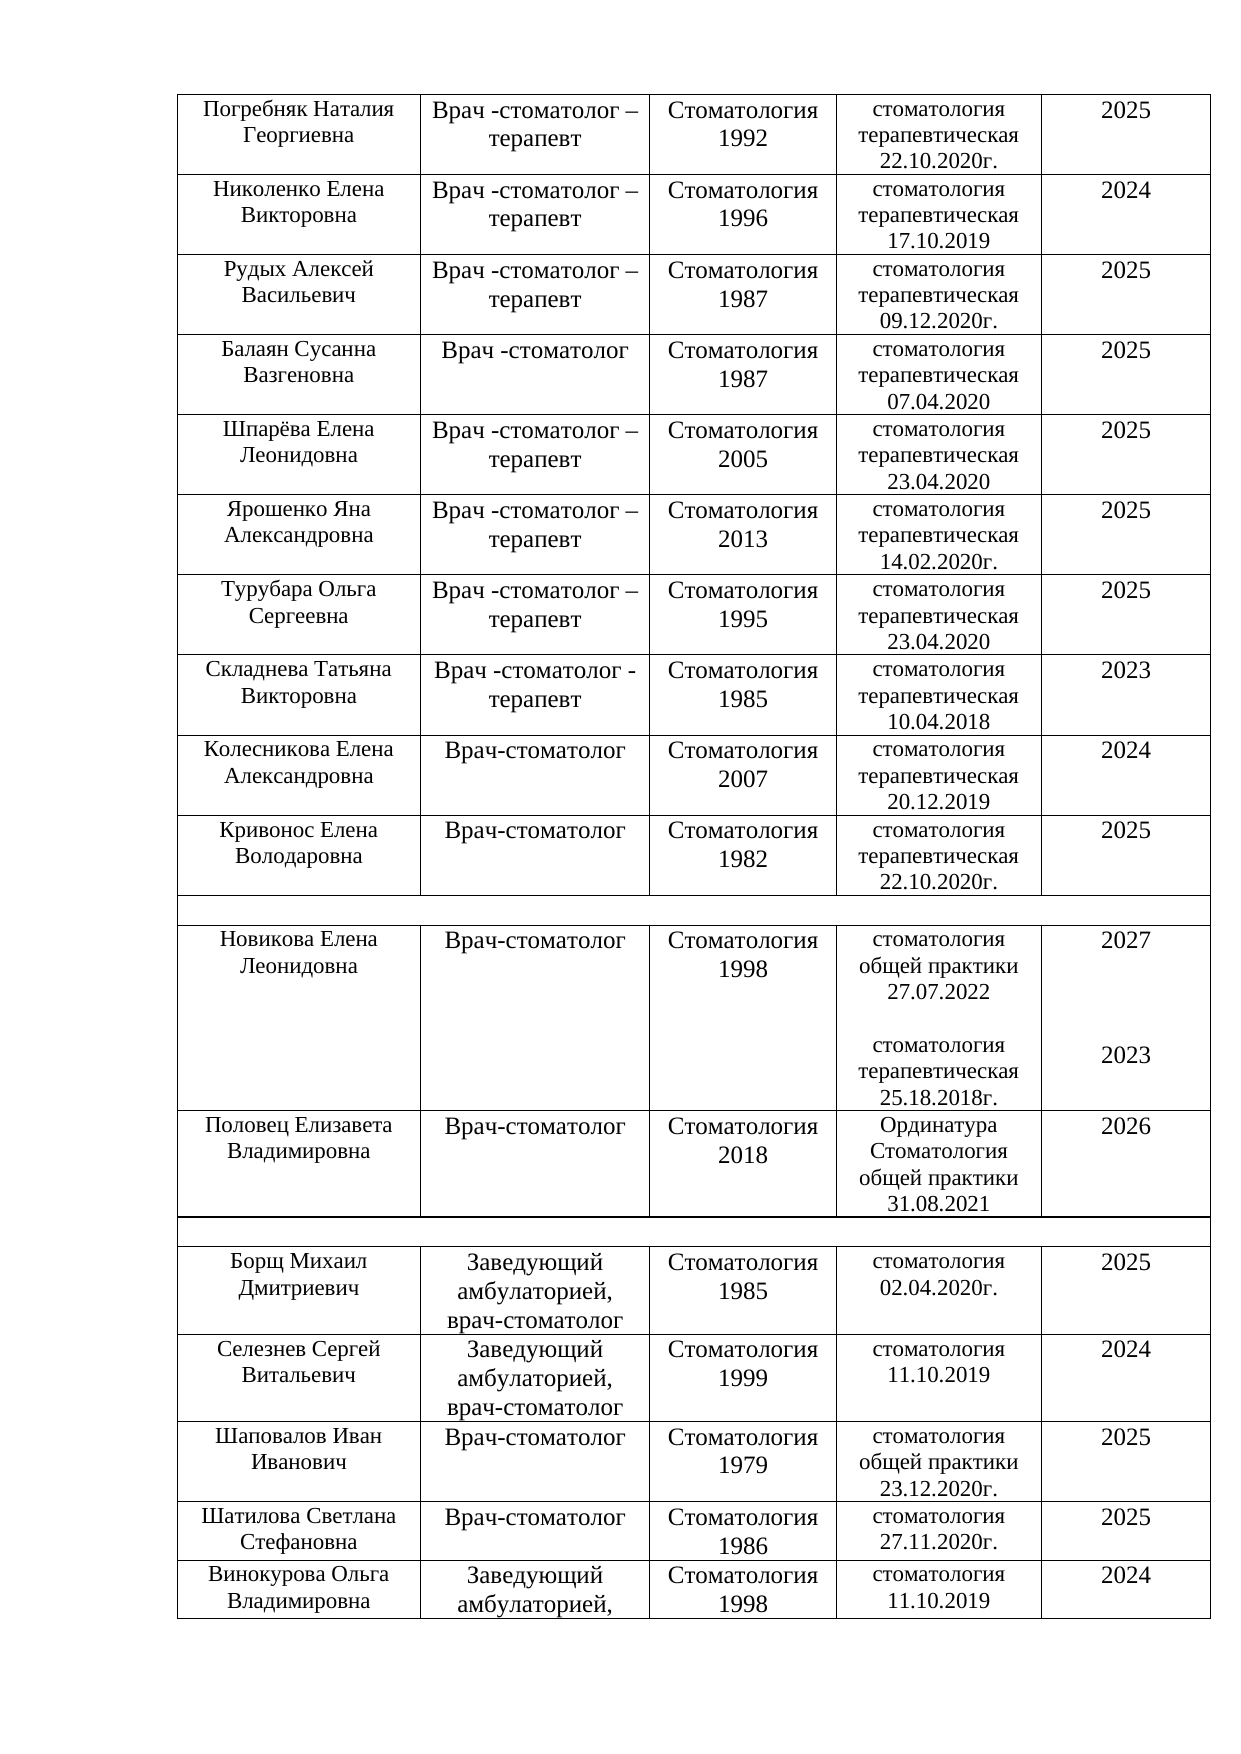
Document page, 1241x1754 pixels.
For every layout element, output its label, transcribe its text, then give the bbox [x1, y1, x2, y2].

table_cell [178, 1561, 420, 1618]
table_cell 2025 [1042, 95, 1210, 174]
table_cell стоматология терапевтическая 09.12.2020г. [837, 255, 1041, 334]
table_cell 2025 [1042, 495, 1210, 574]
table_cell стоматология терапевтическая 23.04.2020 [837, 575, 1041, 654]
table_cell Заведующий амбулаторией, врач-стоматолог [421, 1335, 649, 1421]
table_cell 2025 [1042, 1247, 1210, 1333]
table_cell Стоматология 1986 [650, 1502, 836, 1559]
table_cell [178, 1218, 1210, 1246]
table_cell 2025 [1042, 575, 1210, 654]
table_cell 2024 [1042, 175, 1210, 254]
table_cell Стоматология 1998 [650, 1561, 836, 1618]
table_cell стоматология терапевтическая 22.10.2020г. [837, 95, 1041, 174]
table_cell стоматология общей практики 23.12.2020г. [837, 1422, 1041, 1501]
table_cell Колесникова Елена Александровна [178, 736, 420, 814]
table_cell стоматология терапевтическая 17.10.2019 [837, 175, 1041, 254]
table_cell 2024 [1042, 1561, 1210, 1618]
table_cell Николенко Елена Викторовна [178, 175, 420, 254]
table_cell [178, 896, 1210, 924]
table_cell Борщ Михаил Дмитриевич [178, 1247, 420, 1333]
table_cell Врач -стоматолог [421, 335, 649, 414]
table_cell 2024 [1042, 736, 1210, 814]
table_cell Шатилова Светлана Стефановна [178, 1502, 420, 1559]
table_cell Врач-стоматолог [421, 926, 649, 1110]
table_cell стоматология 27.11.2020г. [837, 1502, 1041, 1559]
table_cell Врач -стоматолог –терапевт [421, 495, 649, 574]
table_cell Стоматология 1982 [650, 816, 836, 895]
table_cell Стоматология 1985 [650, 655, 836, 734]
table_cell 2025 [1042, 1502, 1210, 1559]
table_cell Врач-стоматолог [421, 1502, 649, 1559]
table_cell Врач -стоматолог -терапевт [421, 655, 649, 734]
table_cell Врач -стоматолог –терапевт [421, 415, 649, 494]
table_cell 2025 [1042, 415, 1210, 494]
table_cell Ординатура Стоматология общей практики 31.08.2021 [837, 1111, 1041, 1216]
table_cell Стоматология 2018 [650, 1111, 836, 1216]
table_cell Стоматология 1985 [650, 1247, 836, 1333]
table_cell стоматология терапевтическая 07.04.2020 [837, 335, 1041, 414]
table_cell Врач -стоматолог –терапевт [421, 175, 649, 254]
table_cell 2025 [1042, 255, 1210, 334]
table_cell Стоматология 1992 [650, 95, 836, 174]
table_cell стоматология 02.04.2020г. [837, 1247, 1041, 1333]
table_cell стоматология терапевтическая 20.12.2019 [837, 736, 1041, 814]
table_cell Погребняк Наталия Георгиевна [178, 95, 420, 174]
table_cell стоматология терапевтическая 10.04.2018 [837, 655, 1041, 734]
table_cell 2026 [1042, 1111, 1210, 1216]
table_cell Врач-стоматолог [421, 1422, 649, 1501]
table_cell Селезнев Сергей Витальевич [178, 1335, 420, 1421]
table_cell Стоматология 2005 [650, 415, 836, 494]
table_cell Стоматология 1995 [650, 575, 836, 654]
table_cell Стоматология 1999 [650, 1335, 836, 1421]
table_cell Кривонос Елена Володаровна [178, 816, 420, 895]
table_cell Врач-стоматолог [421, 1111, 649, 1216]
table_cell стоматология терапевтическая 22.10.2020г. [837, 816, 1041, 895]
table_cell Врач-стоматолог [421, 736, 649, 814]
table_cell Ярошенко Яна Александровна [178, 495, 420, 574]
table_cell Стоматология 1979 [650, 1422, 836, 1501]
table_cell Стоматология 2013 [650, 495, 836, 574]
table_cell Шаповалов Иван Иванович [178, 1422, 420, 1501]
table_cell Половец Елизавета Владимировна [178, 1111, 420, 1216]
table_cell стоматология терапевтическая 23.04.2020 [837, 415, 1041, 494]
table_cell 2024 [1042, 1335, 1210, 1421]
table_cell Новикова Елена Леонидовна [178, 926, 420, 1110]
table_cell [837, 1561, 1041, 1618]
table_cell Стоматология 1998 [650, 926, 836, 1110]
table_cell 2023 [1042, 655, 1210, 734]
table_cell стоматология общей практики 27.07.2022 стоматология терапевтическая 25.18.2018г. [837, 926, 1041, 1110]
table_cell Врач -стоматолог –терапевт [421, 255, 649, 334]
table_cell Стоматология 2007 [650, 736, 836, 814]
table_cell Заведующий амбулаторией, врач-стоматолог [421, 1247, 649, 1333]
table_cell 2027 2023 [1042, 926, 1210, 1110]
table_cell стоматология терапевтическая 14.02.2020г. [837, 495, 1041, 574]
table_cell Стоматология 1987 [650, 255, 836, 334]
table_cell 2025 [1042, 1422, 1210, 1501]
table_cell Турубара Ольга Сергеевна [178, 575, 420, 654]
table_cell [421, 1561, 649, 1618]
table_cell Балаян Сусанна Вазгеновна [178, 335, 420, 414]
table_cell Рудых Алексей Васильевич [178, 255, 420, 334]
table_cell Шпарёва Елена Леонидовна [178, 415, 420, 494]
table_cell Стоматология 1987 [650, 335, 836, 414]
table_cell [421, 95, 649, 174]
table_cell Врач -стоматолог –терапевт [421, 575, 649, 654]
table_cell стоматология 11.10.2019 [837, 1335, 1041, 1421]
table_cell Складнева Татьяна Викторовна [178, 655, 420, 734]
table_cell 2025 [1042, 816, 1210, 895]
table_cell 2025 [1042, 335, 1210, 414]
table_cell Стоматология 1996 [650, 175, 836, 254]
table_cell Врач-стоматолог [421, 816, 649, 895]
